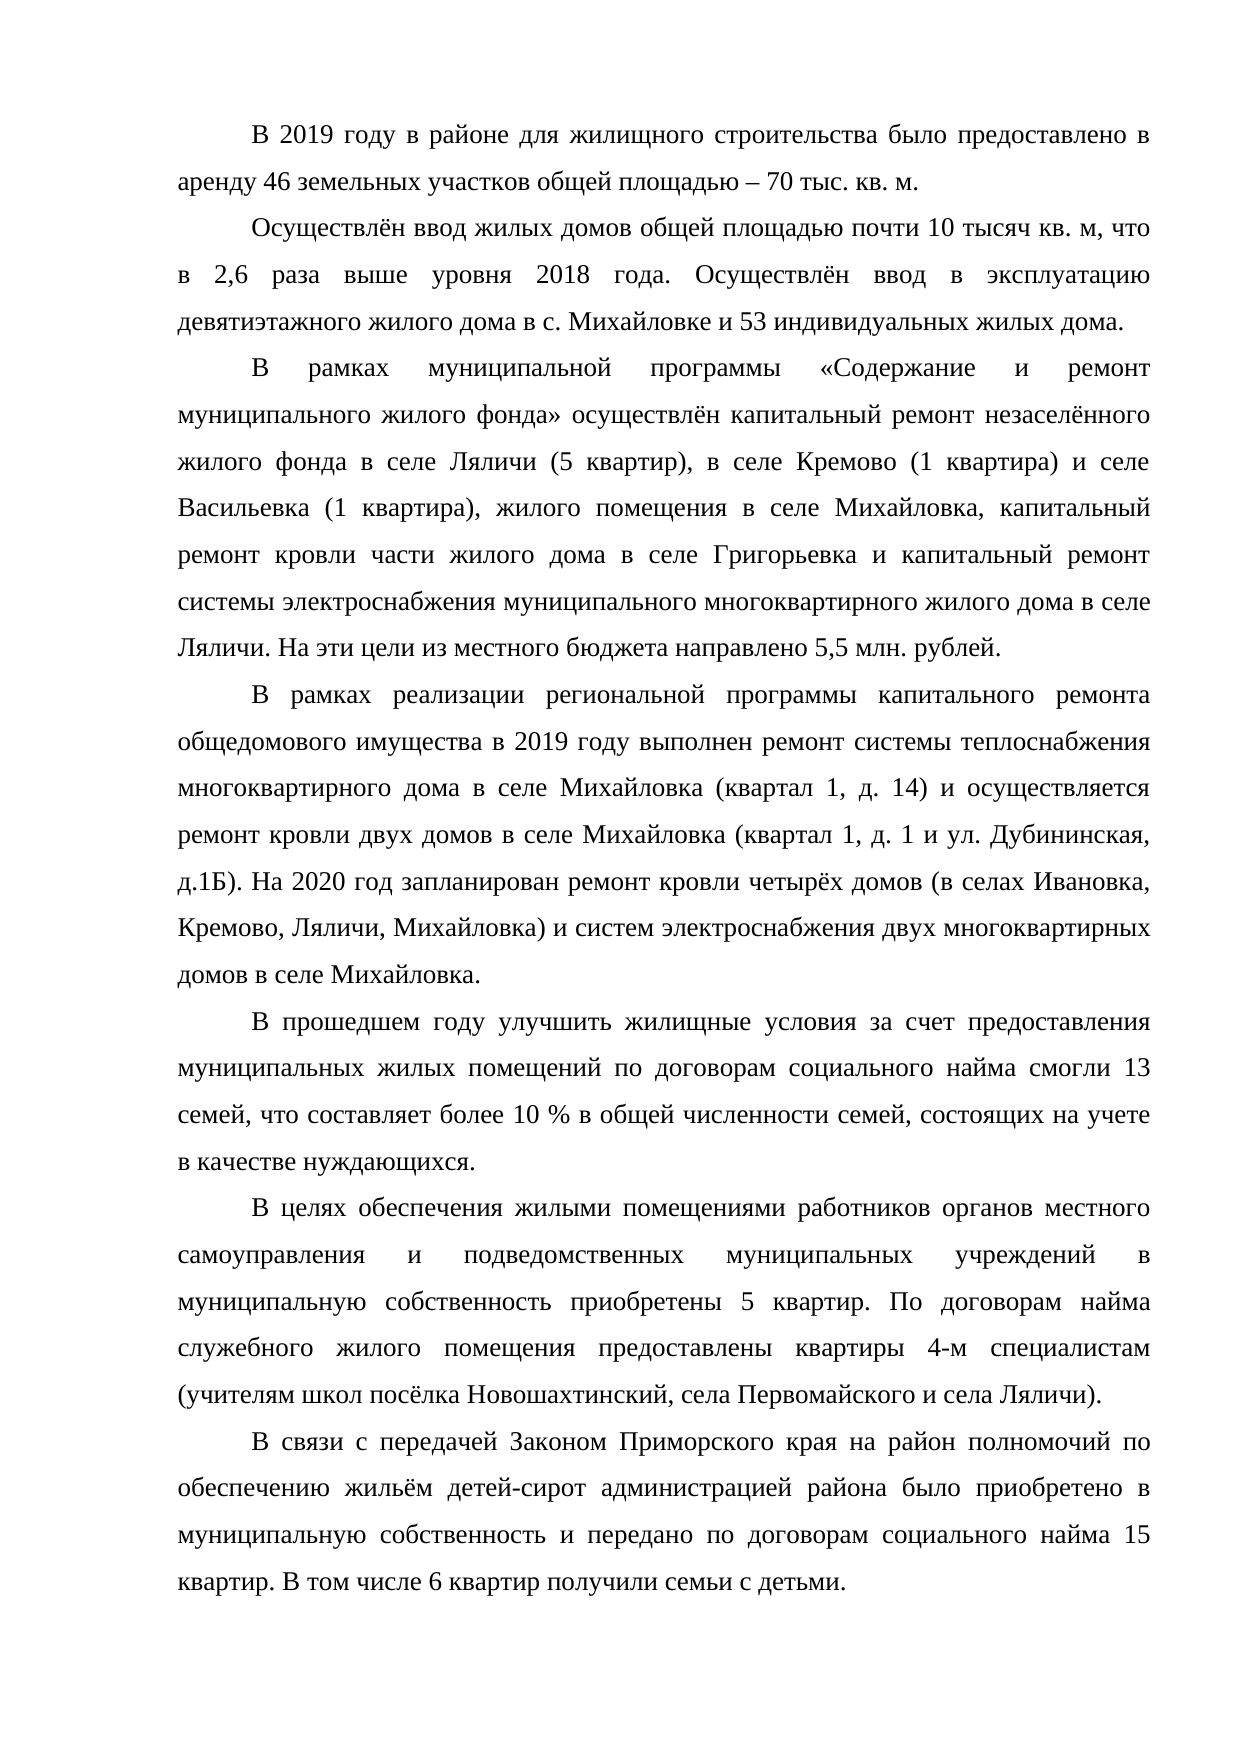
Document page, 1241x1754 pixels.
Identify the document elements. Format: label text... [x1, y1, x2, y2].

text В прошедшем году улучшить жилищные условия за счет предоставления муниципальных жилых помещений по договорам социального найма смогли 13 семей, что составляет более 10 % в общей численности семей, состоящих на учете в качестве нуждающихся. [177, 1005, 1152, 1176]
text В 2019 году в районе для жилищного строительства было предоставлено в аренду 46 земельных участков общей площадью – 70 тыс. кв. м. [177, 118, 1152, 196]
text В рамках реализации региональной программы капитального ремонта общедомового имущества в 2019 году выполнен ремонт системы теплоснабжения многоквартирного дома в селе Михайловка (квартал 1, д. 14) и осуществляется ремонт кровли двух домов в селе Михайловка (квартал 1, д. 1 и ул. Дубининская, д.1Б). На 2020 год запланирован ремонт кровли четырёх домов (в селах Ивановка, Кремово, Ляличи, Михайловка) и систем электроснабжения двух многоквартирных домов в селе Михайловка. [177, 678, 1152, 989]
text В связи с передачей Законом Приморского края на район полномочий по обеспечению жильём детей-сирот администрацией района было приобретено в муниципальную собственность и передано по договорам социального найма 15 квартир. В том числе 6 квартир получили семьи с детьми. [177, 1425, 1152, 1596]
text В целях обеспечения жилыми помещениями работников органов местного самоуправления и подведомственных муниципальных учреждений в муниципальную собственность приобретены 5 квартир. По договорам найма служебного жилого помещения предоставлены квартиры 4-м специалистам (учителям школ посёлка Новошахтинский, села Первомайского и села Ляличи). [177, 1191, 1152, 1409]
text В рамках муниципальной программы «Содержание и ремонт муниципального жилого фонда» осуществлён капитальный ремонт незаселённого жилого фонда в селе Ляличи (5 квартир), в селе Кремово (1 квартира) и селе Васильевка (1 квартира), жилого помещения в селе Михайловка, капитальный ремонт кровли части жилого дома в селе Григорьевка и капитальный ремонт системы электроснабжения муниципального многоквартирного жилого дома в селе Ляличи. На эти цели из местного бюджета направлено 5,5 млн. рублей. [177, 351, 1152, 663]
text Осуществлён ввод жилых домов общей площадью почти 10 тысяч кв. м, что в 2,6 раза выше уровня 2018 года. Осуществлён ввод в эксплуатацию девятиэтажного жилого дома в с. Михайловке и 53 индивидуальных жилых дома. [177, 211, 1152, 336]
